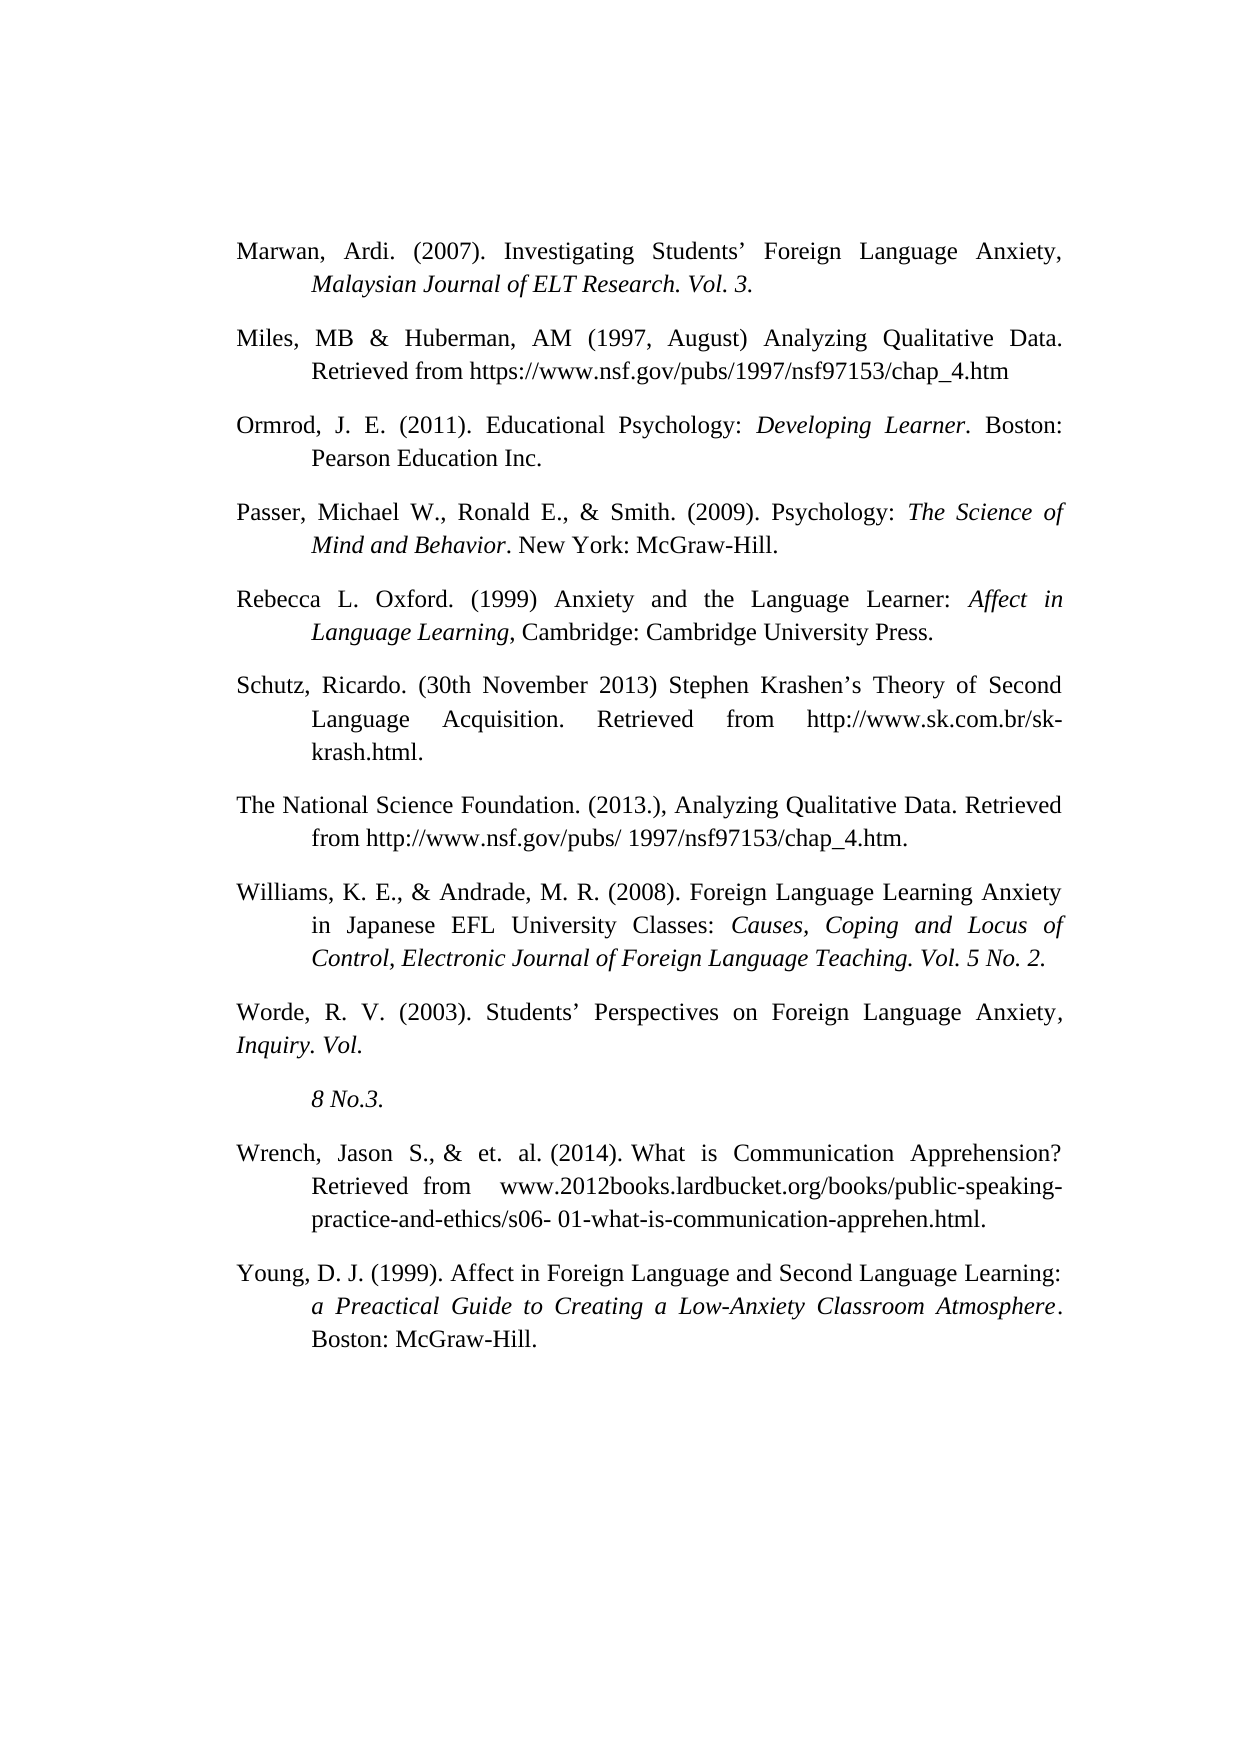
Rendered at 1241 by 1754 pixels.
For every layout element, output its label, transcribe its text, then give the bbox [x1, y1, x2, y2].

text Ormrod, J. E. (2011). Educational Psychology: Developing Learner. Boston: Pearson Education Inc. [236, 410, 1063, 472]
text 8 No.3. [236, 1084, 1063, 1113]
text Wrench, Jason S., & et. al. (2014). What is Communication Apprehension? Retrieved from www.2012books.lardbucket.org/books/public-speaking-practice-and-ethics/s06- 01-what-is-communication-apprehen.html. [236, 1138, 1063, 1233]
text Young, D. J. (1999). Affect in Foreign Language and Second Language Learning: a Preactical Guide to Creating a Low-Anxiety Classroom Atmosphere. Boston: McGraw-Hill. [236, 1258, 1063, 1353]
text Schutz, Ricardo. (30th November 2013) Stephen Krashen’s Theory of Second Language Acquisition. Retrieved from http://www.sk.com.br/sk-krash.html. [236, 671, 1063, 765]
text Passer, Michael W., Ronald E., & Smith. (2009). Psychology: The Science of Mind and Behavior. New York: McGraw-Hill. [236, 497, 1063, 559]
text The National Science Foundation. (2013.), Analyzing Qualitative Data. Retrieved from http://www.nsf.gov/pubs/ 1997/nsf97153/chap_4.htm. [236, 791, 1063, 852]
text Rebecca L. Oxford. (1999) Anxiety and the Language Learner: Affect in Language Learning, Cambridge: Cambridge University Press. [236, 584, 1063, 646]
text Miles, MB & Huberman, AM (1997, August) Analyzing Qualitative Data. Retrieved from https://www.nsf.gov/pubs/1997/nsf97153/chap_4.htm [236, 323, 1063, 385]
text Worde, R. V. (2003). Students’ Perspectives on Foreign Language Anxiety, Inquiry. Vol. [236, 997, 1063, 1059]
text Marwan, Ardi. (2007). Investigating Students’ Foreign Language Anxiety, Malaysian Journal of ELT Research. Vol. 3. [236, 236, 1063, 298]
text Williams, K. E., & Andrade, M. R. (2008). Foreign Language Learning Anxiety in Japanese EFL University Classes: Causes, Coping and Locus of Control, Electronic Journal of Foreign Language Teaching. Vol. 5 No. 2. [236, 877, 1063, 972]
